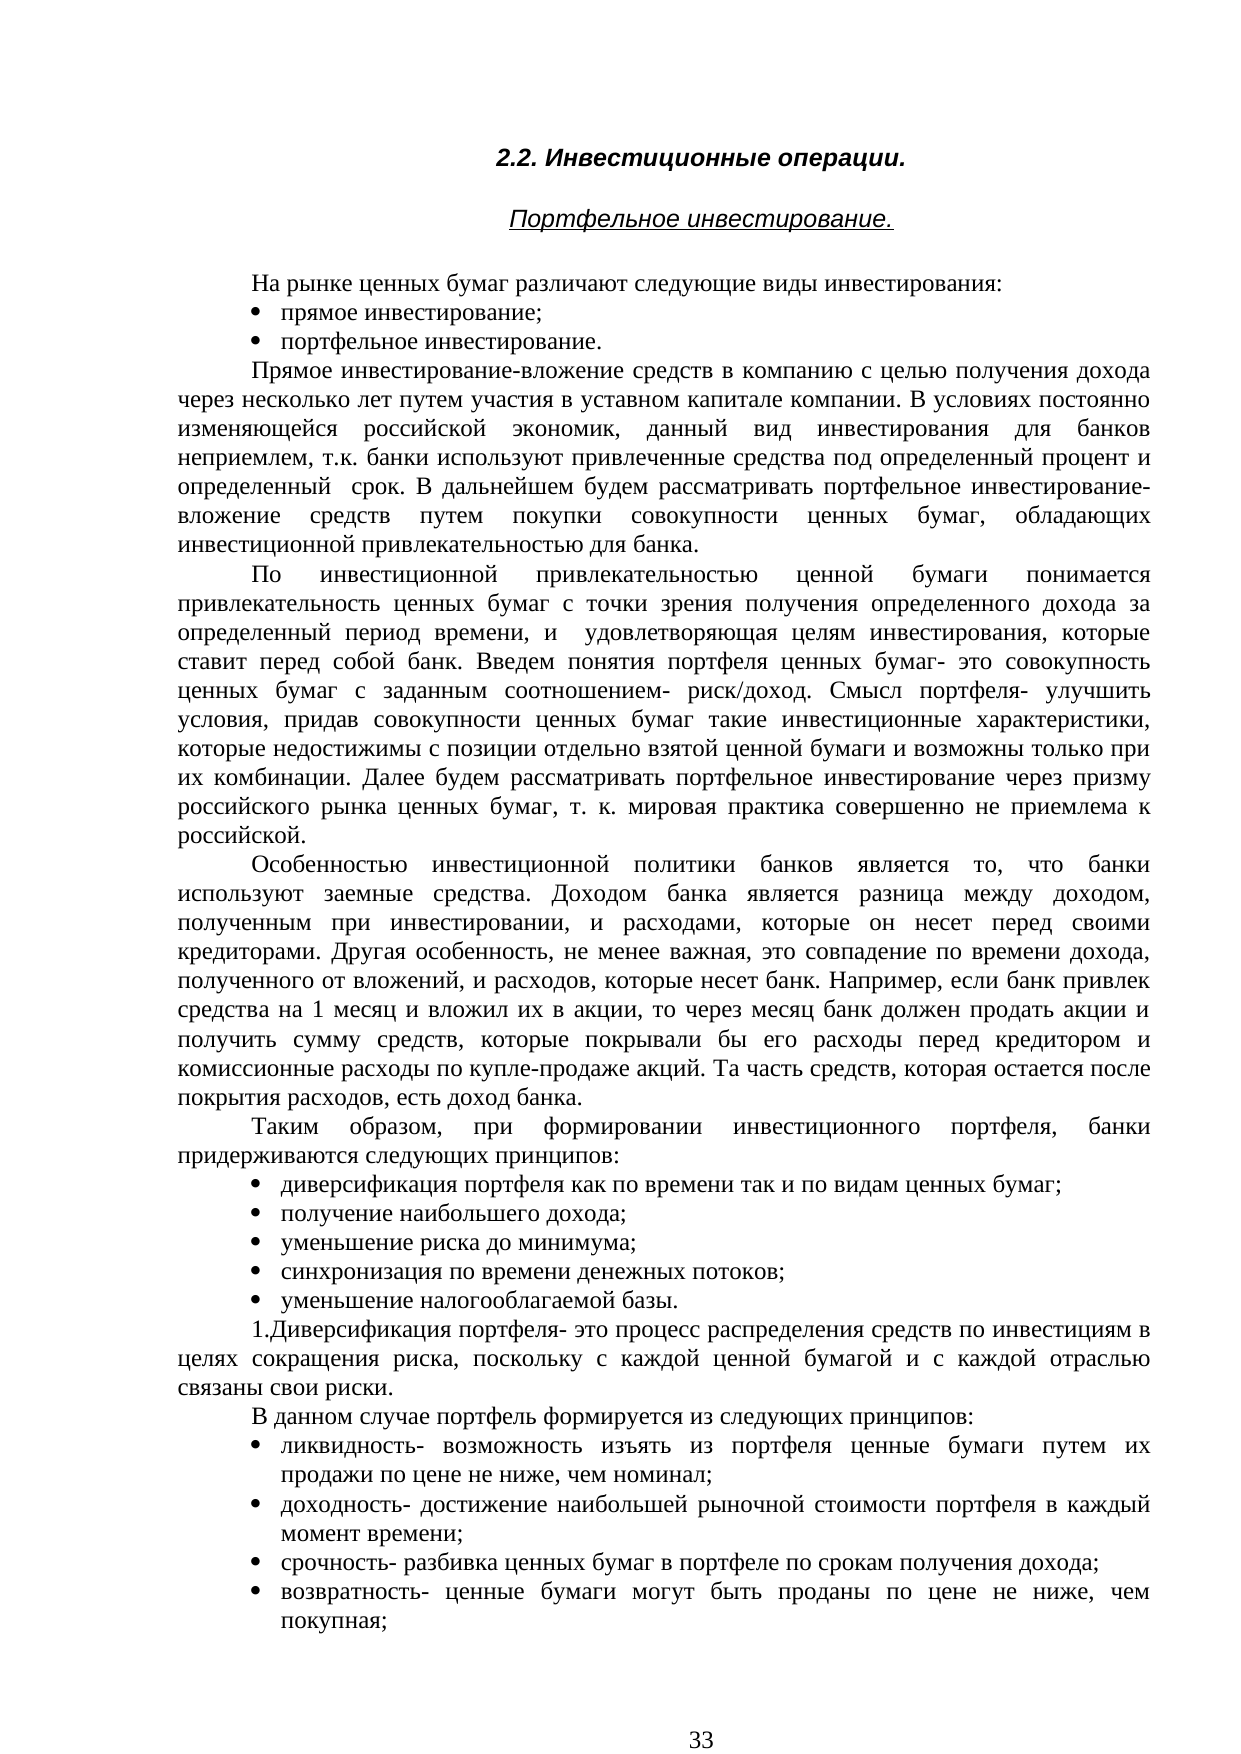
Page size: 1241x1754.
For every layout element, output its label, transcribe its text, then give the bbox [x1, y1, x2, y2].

subtitle 2.2. Инвестиционные операции. [177, 143, 1152, 172]
text Таким образом, при формировании инвестиционного портфеля, банки придерживаются следующих принципов: [177, 1111, 1152, 1169]
list синхронизация по времени денежных потоков; [251, 1256, 1152, 1285]
list уменьшение риска до минимума; [251, 1227, 1152, 1256]
text Особенностью инвестиционной политики банков является то, что банки используют заемные средства. Доходом банка является разница между доходом, полученным при инвестировании, и расходами, которые он несет перед своими кредиторами. Другая особенность, не менее важная, это совпадение по времени дохода, полученного от вложений, и расходов, которые несет банк. Например, если банк привлек средства на 1 месяц и вложил их в акции, то через месяц банк должен продать акции и получить сумму средств, которые покрывали бы его расходы перед кредитором и комиссионные расходы по купле-продаже акций. Та часть средств, которая остается после покрытия расходов, есть доход банка. [177, 849, 1152, 1111]
text По инвестиционной привлекательностью ценной бумаги понимается привлекательность ценных бумаг с точки зрения получения определенного дохода за определенный период времени, и удовлетворяющая целям инвестирования, которые ставит перед собой банк. Введем понятия портфеля ценных бумаг- это совокупность ценных бумаг с заданным соотношением- риск/доход. Смысл портфеля- улучшить условия, придав совокупности ценных бумаг такие инвестиционные характеристики, которые недостижимы с позиции отдельно взятой ценной бумаги и возможны только при их комбинации. Далее будем рассматривать портфельное инвестирование через призму российского рынка ценных бумаг, т. к. мировая практика совершенно не приемлема к российской. [177, 558, 1152, 849]
text На рынке ценных бумаг различают следующие виды инвестирования: [177, 268, 1152, 297]
list диверсификация портфеля как по времени так и по видам ценных бумаг; [251, 1169, 1152, 1198]
list возвратность- ценные бумаги могут быть проданы по цене не ниже, чем покупная; [251, 1576, 1152, 1634]
text Прямое инвестирование-вложение средств в компанию с целью получения дохода через несколько лет путем участия в уставном капитале компании. В условиях постоянно изменяющейся российской экономик, данный вид инвестирования для банков неприемлем, т.к. банки используют привлеченные средства под определенный процент и определенный срок. В дальнейшем будем рассматривать портфельное инвестирование-вложение средств путем покупки совокупности ценных бумаг, обладающих инвестиционной привлекательностью для банка. [177, 355, 1152, 558]
list уменьшение налогооблагаемой базы. [251, 1285, 1152, 1314]
text В данном случае портфель формируется из следующих принципов: [177, 1401, 1152, 1430]
list ликвидность- возможность изъять из портфеля ценные бумаги путем их продажи по цене не ниже, чем номинал; [251, 1430, 1152, 1488]
subtitle Портфельное инвестирование. [177, 203, 1152, 232]
text 1.Диверсификация портфеля- это процесс распределения средств по инвестициям в целях сокращения риска, поскольку с каждой ценной бумагой и с каждой отраслью связаны свои риски. [177, 1314, 1152, 1401]
list получение наибольшего дохода; [251, 1198, 1152, 1227]
list срочность- разбивка ценных бумаг в портфеле по срокам получения дохода; [251, 1547, 1152, 1576]
list доходность- достижение наибольшей рыночной стоимости портфеля в каждый момент времени; [251, 1488, 1152, 1547]
list прямое инвестирование; [251, 297, 1152, 326]
list портфельное инвестирование. [251, 326, 1152, 355]
